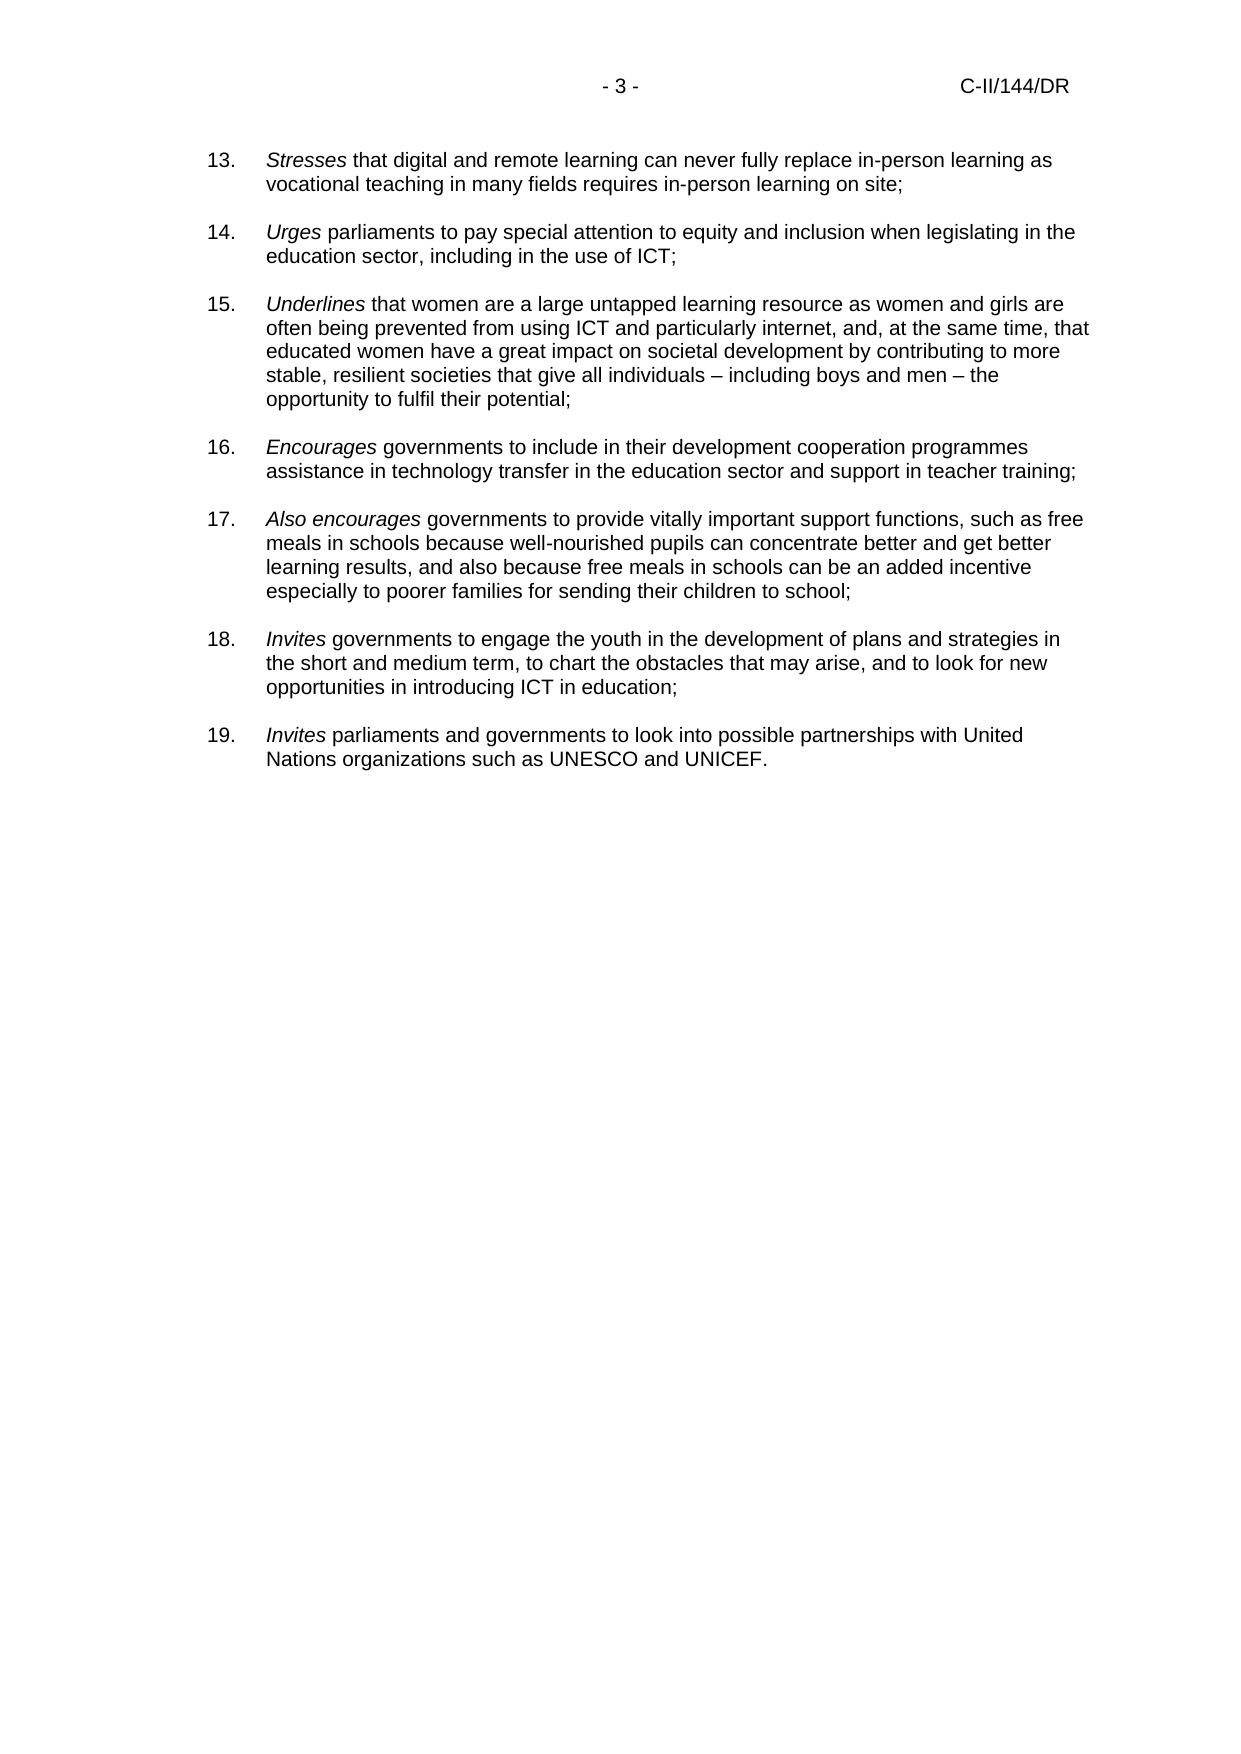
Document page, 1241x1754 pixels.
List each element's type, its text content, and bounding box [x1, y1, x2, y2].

list Encourages governments to include in their development cooperation programmes assistance in technology transfer in the education sector and support in teacher training; [207, 435, 1092, 483]
list Stresses that digital and remote learning can never fully replace in-person learning as vocational teaching in many fields requires in-person learning on site; [207, 148, 1092, 196]
list Invites governments to engage the youth in the development of plans and strategies in the short and medium term, to chart the obstacles that may arise, and to look for new opportunities in introducing ICT in education; [207, 627, 1092, 699]
list Underlines that women are a large untapped learning resource as women and girls are often being prevented from using ICT and particularly internet, and, at the same time, that educated women have a great impact on societal development by contributing to more stable, resilient societies that give all individuals – including boys and men – the opportunity to fulfil their potential; [207, 291, 1092, 411]
list Also encourages governments to provide vitally important support functions, such as free meals in schools because well-nourished pupils can concentrate better and get better learning results, and also because free meals in schools can be an added incentive especially to poorer families for sending their children to school; [207, 507, 1092, 603]
list Urges parliaments to pay special attention to equity and inclusion when legislating in the education sector, including in the use of ICT; [207, 219, 1092, 267]
list Invites parliaments and governments to look into possible partnerships with United Nations organizations such as UNESCO and UNICEF. [207, 723, 1092, 771]
